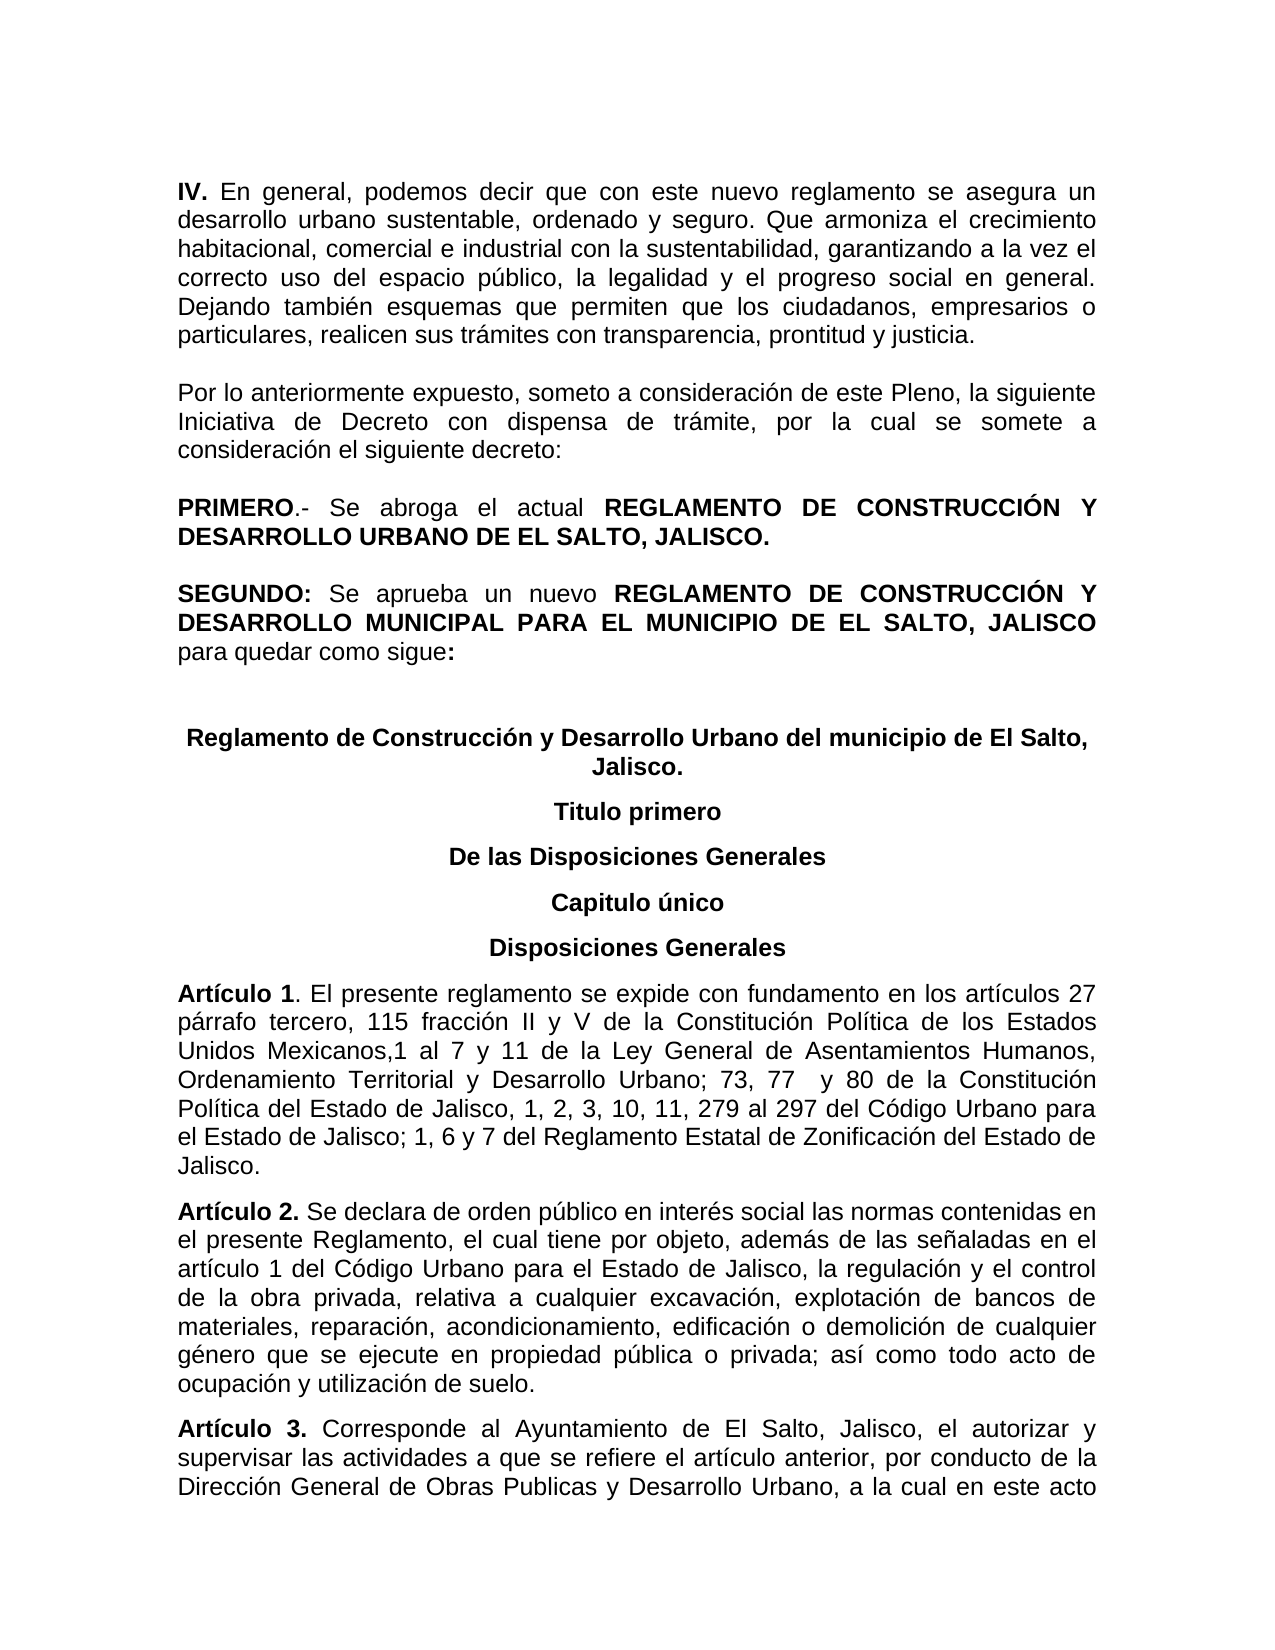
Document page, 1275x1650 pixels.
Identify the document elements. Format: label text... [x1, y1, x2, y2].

text SEGUNDO: Se aprueba un nuevo REGLAMENTO DE CONSTRUCCIÓN Y DESARROLLO MUNICIPAL PARA EL MUNICIPIO DE EL SALTO, JALISCO para quedar como sigue: [177, 579, 1098, 665]
text Titulo primero [177, 797, 1098, 826]
text De las Disposiciones Generales [177, 842, 1098, 871]
text IV. En general, podemos decir que con este nuevo reglamento se asegura un desarrollo urbano sustentable, ordenado y seguro. Que armoniza el crecimiento habitacional, comercial e industrial con la sustentabilidad, garantizando a la vez el correcto uso del espacio público, la legalidad y el progreso social en general. Dejando también esquemas que permiten que los ciudadanos, empresarios o particulares, realicen sus trámites con transparencia, prontitud y justicia. [177, 176, 1098, 349]
text Artículo 2. Se declara de orden público en interés social las normas contenidas en el presente Reglamento, el cual tiene por objeto, además de las señaladas en el artículo 1 del Código Urbano para el Estado de Jalisco, la regulación y el control de la obra privada, relativa a cualquier excavación, explotación de bancos de materiales, reparación, acondicionamiento, edificación o demolición de cualquier género que se ejecute en propiedad pública o privada; así como todo acto de ocupación y utilización de suelo. [177, 1196, 1098, 1398]
text Capitulo único [177, 888, 1098, 916]
text Disposiciones Generales [177, 933, 1098, 962]
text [177, 1414, 1098, 1501]
text Por lo anteriormente expuesto, someto a consideración de este Pleno, la siguiente Iniciativa de Decreto con dispensa de trámite, por la cual se somete a consideración el siguiente decreto: [177, 378, 1098, 464]
text PRIMERO.- Se abroga el actual REGLAMENTO DE CONSTRUCCIÓN Y DESARROLLO URBANO DE EL SALTO, JALISCO. [177, 493, 1098, 550]
text Artículo 1. El presente reglamento se expide con fundamento en los artículos 27 párrafo tercero, 115 fracción II y V de la Constitución Política de los Estados Unidos Mexicanos,1 al 7 y 11 de la Ley General de Asentamientos Humanos, Ordenamiento Territorial y Desarrollo Urbano; 73, 77 y 80 de la Constitución Política del Estado de Jalisco, 1, 2, 3, 10, 11, 279 al 297 del Código Urbano para el Estado de Jalisco; 1, 6 y 7 del Reglamento Estatal de Zonificación del Estado de Jalisco. [177, 978, 1098, 1180]
text Reglamento de Construcción y Desarrollo Urbano del municipio de El Salto, Jalisco. [177, 723, 1098, 780]
